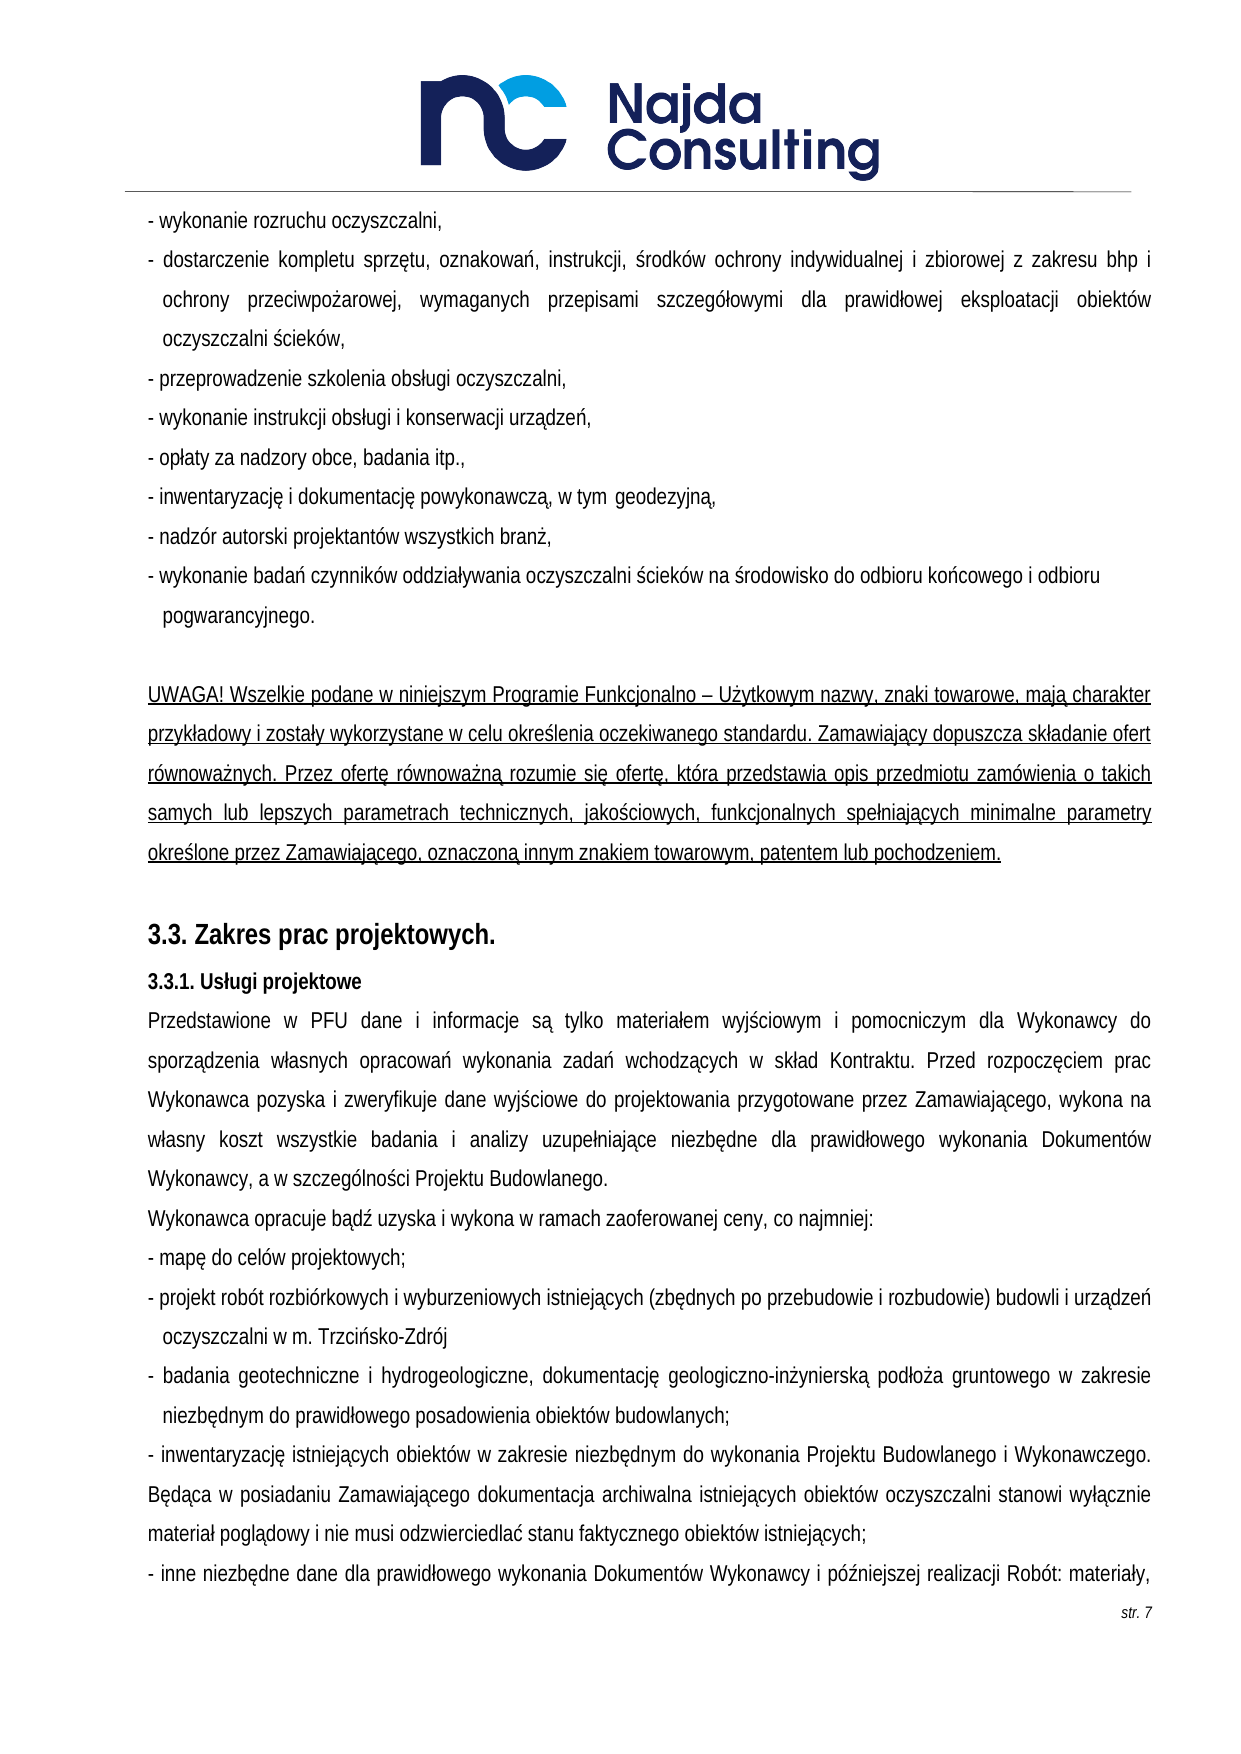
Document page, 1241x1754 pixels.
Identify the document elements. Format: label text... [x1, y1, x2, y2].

text UWAGA! Wszelkie podane w niniejszym Programie Funkcjonalno – Użytkowym nazwy, znaki towarowe, mają charakter przykładowy i zostały wykorzystane w celu określenia oczekiwanego standardu. Zamawiający dopuszcza składanie ofert równoważnych. Przez ofertę równoważną rozumie się ofertę, która przedstawia opis przedmiotu zamówienia o takich samych lub lepszych parametrach technicznych, jakościowych, funkcjonalnych spełniających minimalne parametry określone przez Zamawiającego, oznaczoną innym znakiem towarowym, patentem lub pochodzeniem. [148, 784, 1152, 822]
text - przeprowadzenie szkolenia obsługi oczyszczalni, [148, 365, 1152, 391]
text - badania geotechniczne i hydrogeologiczne, dokumentację geologiczno-inżynierską podłoża gruntowego w zakresie niezbędnym do prawidłowego posadowienia obiektów budowlanych; [148, 1362, 1152, 1428]
text - opłaty za nadzory obce, badania itp., [148, 444, 1152, 470]
picture [420, 75, 879, 181]
text - dostarczenie kompletu sprzętu, oznakowań, instrukcji, środków ochrony indywidualnej i zbiorowej z zakresu bhp i ochrony przeciwpożarowej, wymaganych przepisami szczegółowymi dla prawidłowej eksploatacji obiektów oczyszczalni ścieków, [148, 246, 1152, 352]
text - inwentaryzację i dokumentację powykonawczą, w tym geodezyjną, [148, 483, 1152, 509]
text - projekt robót rozbiórkowych i wyburzeniowych istniejących (zbędnych po przebudowie i rozbudowie) budowli i urządzeń oczyszczalni w m. Trzcińsko-Zdrój [148, 1283, 1152, 1349]
text - wykonanie badań czynników oddziaływania oczyszczalni ścieków na środowisko do odbioru końcowego i odbioru pogwarancyjnego. [148, 562, 1152, 628]
text - wykonanie rozruchu oczyszczalni, [148, 207, 1152, 233]
text 3.3. Zakres prac projektowych. [148, 917, 1152, 951]
text - inwentaryzację istniejących obiektów w zakresie niezbędnym do wykonania Projektu Budowlanego i Wykonawczego. Będąca w posiadaniu Zamawiającego dokumentacja archiwalna istniejących obiektów oczyszczalni stanowi wyłącznie materiał poglądowy i nie musi odzwierciedlać stanu faktycznego obiektów istniejących; [148, 1441, 1152, 1547]
text 3.3.1. Usługi projektowe [148, 968, 1152, 994]
text Przedstawione w PFU dane i informacje są tylko materiałem wyjściowym i pomocniczym dla Wykonawcy do sporządzenia własnych opracowań wykonania zadań wchodzących w skład Kontraktu. Przed rozpoczęciem prac Wykonawca pozyska i zweryfikuje dane wyjściowe do projektowania przygotowane przez Zamawiającego, wykona na własny koszt wszystkie badania i analizy uzupełniające niezbędne dla prawidłowego wykonania Dokumentów Wykonawcy, a w szczególności Projektu Budowlanego. [148, 1007, 1152, 1191]
text UWAGA! Wszelkie podane w niniejszym Programie Funkcjonalno – Użytkowym nazwy, znaki towarowe, mają charakter przykładowy i zostały wykorzystane w celu określenia oczekiwanego standardu. Zamawiający dopuszcza składanie ofert równoważnych. Przez ofertę równoważną rozumie się ofertę, która przedstawia opis przedmiotu zamówienia o takich samych lub lepszych parametrach technicznych, jakościowych, funkcjonalnych spełniających minimalne parametry określone przez Zamawiającego, oznaczoną innym znakiem towarowym, patentem lub pochodzeniem. [148, 681, 1152, 782]
text - wykonanie instrukcji obsługi i konserwacji urządzeń, [148, 404, 1152, 431]
text UWAGA! Wszelkie podane w niniejszym Programie Funkcjonalno – Użytkowym nazwy, znaki towarowe, mają charakter przykładowy i zostały wykorzystane w celu określenia oczekiwanego standardu. Zamawiający dopuszcza składanie ofert równoważnych. Przez ofertę równoważną rozumie się ofertę, która przedstawia opis przedmiotu zamówienia o takich samych lub lepszych parametrach technicznych, jakościowych, funkcjonalnych spełniających minimalne parametry określone przez Zamawiającego, oznaczoną innym znakiem towarowym, patentem lub pochodzeniem. [148, 823, 1152, 865]
text - mapę do celów projektowych; [148, 1244, 1152, 1270]
text - nadzór autorski projektantów wszystkich branż, [148, 523, 1152, 549]
text Wykonawca opracuje bądź uzyska i wykona w ramach zaoferowanej ceny, co najmniej: [148, 1204, 1152, 1231]
